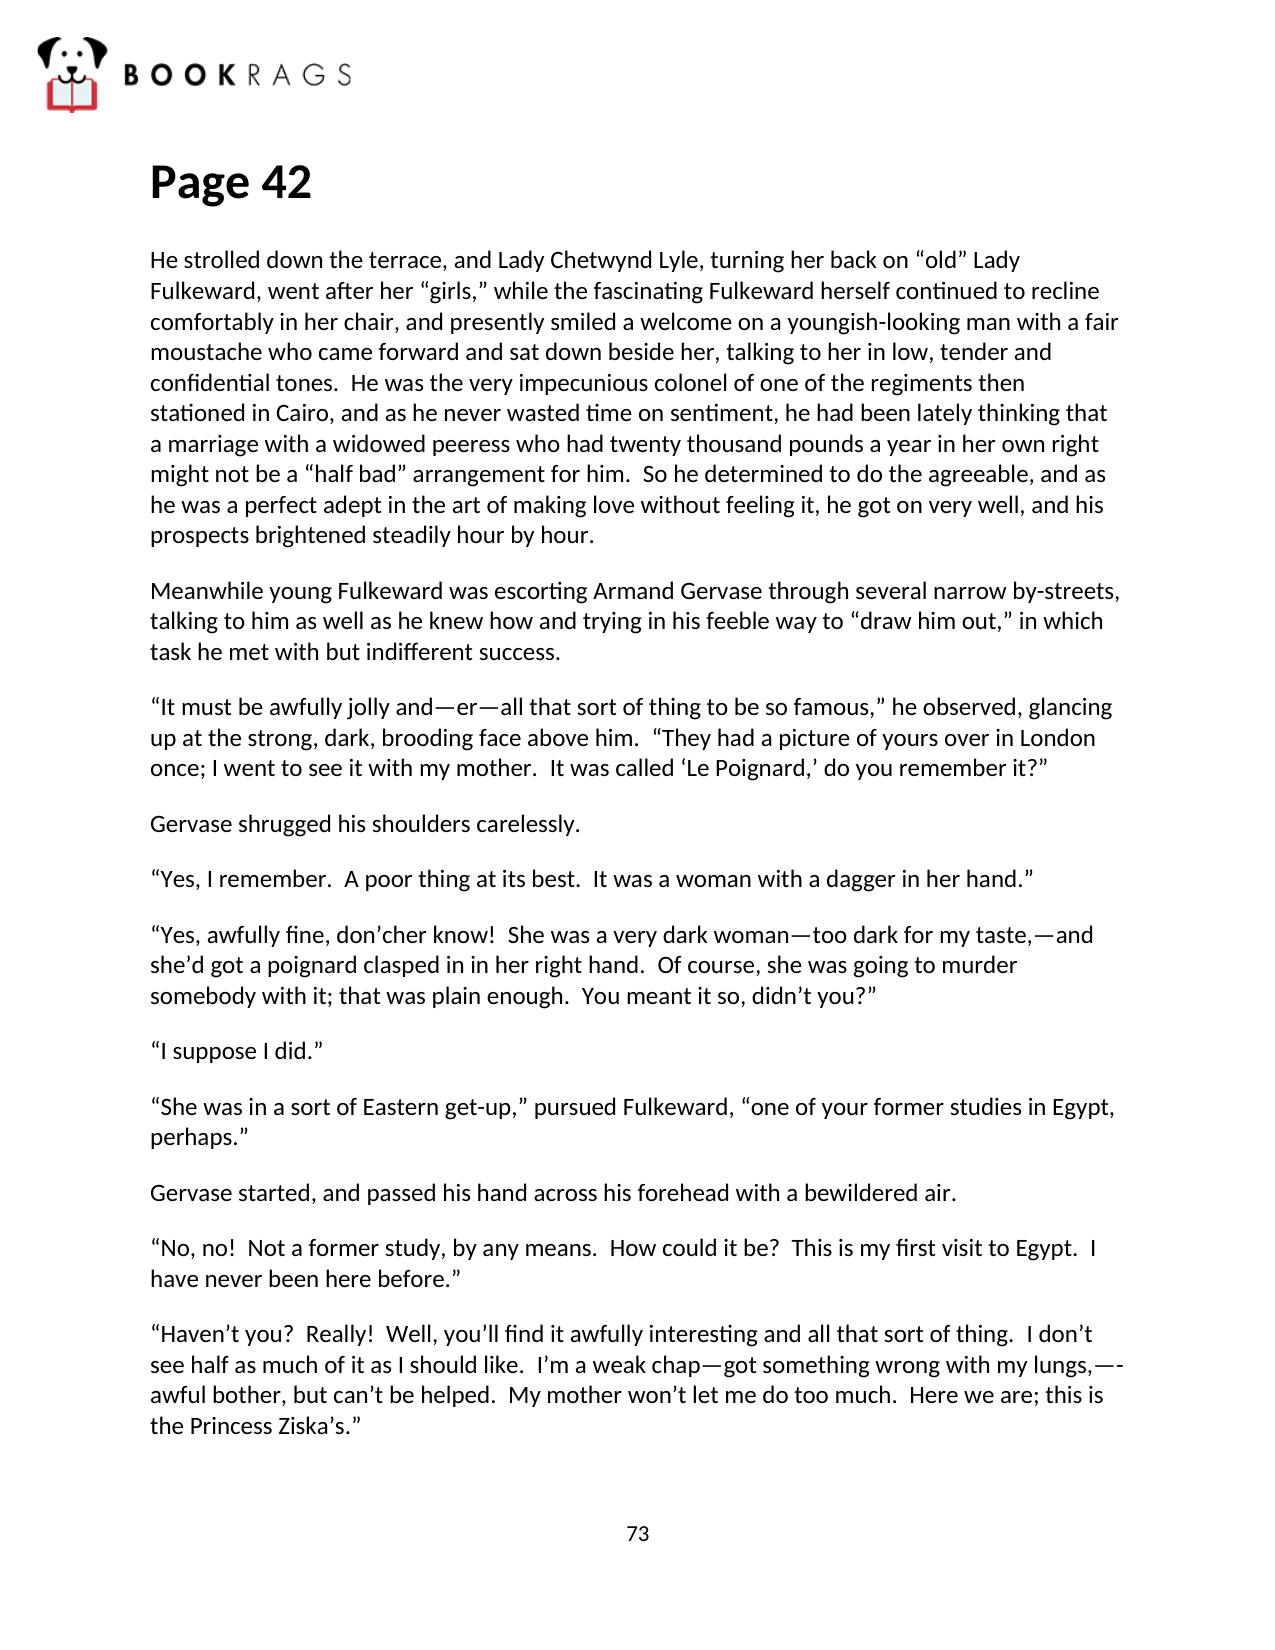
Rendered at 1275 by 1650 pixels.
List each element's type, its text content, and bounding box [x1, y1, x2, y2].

text “She was in a sort of Eastern get-up,” pursued Fulkeward, “one of your former studies in Egypt, perhaps.” [150, 1091, 1125, 1152]
text “Yes, I remember. A poor thing at its best. It was a woman with a dagger in her hand.” [150, 863, 1125, 894]
picture [37, 37, 351, 113]
text Gervase started, and passed his hand across his forehead with a bewildered air. [150, 1177, 1125, 1208]
text “It must be awfully jolly and—­er—­all that sort of thing to be so famous,” he observed, glancing up at the strong, dark, brooding face above him. “They had a picture of yours over in London once; I went to see it with my mother. It was called ‘Le Poignard,’ do you remember it?” [150, 691, 1125, 783]
text Gervase shrugged his shoulders carelessly. [150, 808, 1125, 838]
text “No, no! Not a former study, by any means. How could it be? This is my first visit to Egypt. I have never been here before.” [150, 1233, 1125, 1294]
text “Haven’t you? Really! Well, you’ll find it awfully interesting and all that sort of thing. I don’t see half as much of it as I should like. I’m a weak chap—­got something wrong with my lungs,—­awful bother, but can’t be helped. My mother won’t let me do too much. Here we are; this is the Princess Ziska’s.” [150, 1319, 1125, 1441]
text “Yes, awfully fine, don’cher know! She was a very dark woman—­too dark for my taste,—­and she’d got a poignard clasped in in her right hand. Of course, she was going to murder somebody with it; that was plain enough. You meant it so, didn’t you?” [150, 919, 1125, 1011]
text Meanwhile young Fulkeward was escorting Armand Gervase through several narrow by-streets, talking to him as well as he knew how and trying in his feeble way to “draw him out,” in which task he met with but indifferent success. [150, 575, 1125, 666]
text He strolled down the terrace, and Lady Chetwynd Lyle, turning her back on “old” Lady Fulkeward, went after her “girls,” while the fascinating Fulkeward herself continued to recline comfortably in her chair, and presently smiled a welcome on a youngish-looking man with a fair moustache who came forward and sat down beside her, talking to her in low, tender and confidential tones. He was the very impecunious colonel of one of the regiments then stationed in Cairo, and as he never wasted time on sentiment, he had been lately thinking that a marriage with a widowed peeress who had twenty thousand pounds a year in her own right might not be a “half bad” arrangement for him. So he determined to do the agreeable, and as he was a perfect adept in the art of making love without feeling it, he got on very well, and his prospects brightened steadily hour by hour. [150, 244, 1125, 550]
text “I suppose I did.” [150, 1036, 1125, 1066]
text Page 42 [150, 150, 1125, 211]
